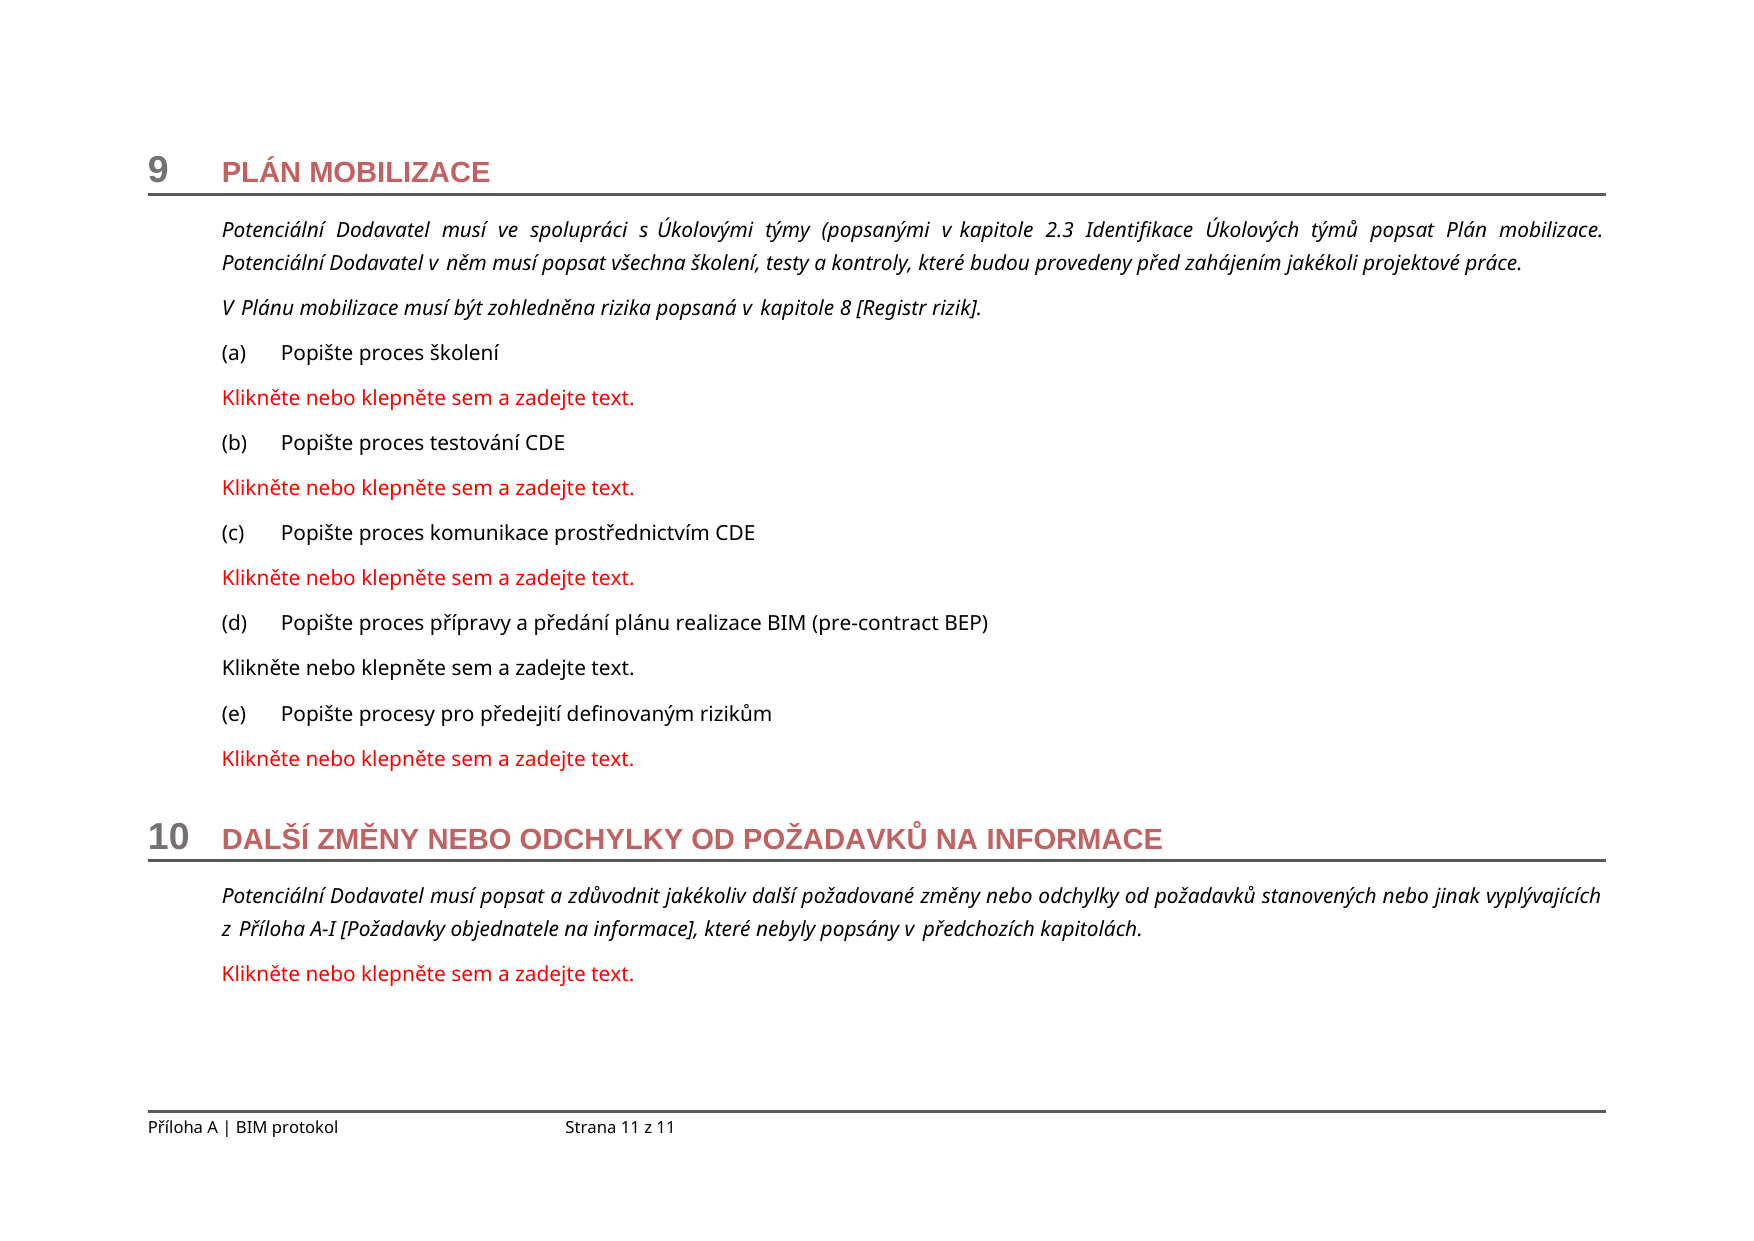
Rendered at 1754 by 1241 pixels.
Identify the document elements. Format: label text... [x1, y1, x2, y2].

list Popište proces přípravy a předání plánu realizace BIM (pre-contract BEP) [222, 608, 1606, 637]
text Potenciální Dodavatel musí popsat a zdůvodnit jakékoliv další požadované změny nebo odchylky od požadavků stanovených nebo jinak vyplývajících z Příloha A-I [Požadavky objednatele na informace], které nebyly popsány v předchozích kapitolách. [222, 881, 1606, 942]
text Plán mobilizace [148, 148, 1606, 193]
list Popište proces komunikace prostřednictvím CDE [222, 518, 1606, 547]
text Další změny nebo odchylky od Požadavků na inforMace [148, 814, 1606, 859]
list Popište proces školení [222, 338, 1606, 366]
text V Plánu mobilizace musí být zohledněna rizika popsaná v kapitole 8 [Registr rizik]. [222, 293, 1606, 321]
list Popište procesy pro předejití definovaným rizikům [222, 699, 1606, 727]
list Popište proces testování CDE [222, 428, 1606, 456]
text Potenciální Dodavatel musí ve spolupráci s Úkolovými týmy (popsanými v kapitole 2.3 Identifikace Úkolových týmů popsat Plán mobilizace. Potenciální Dodavatel v něm musí popsat všechna školení, testy a kontroly, které budou provedeny před zahájením jakékoli projektové práce. [222, 215, 1606, 276]
